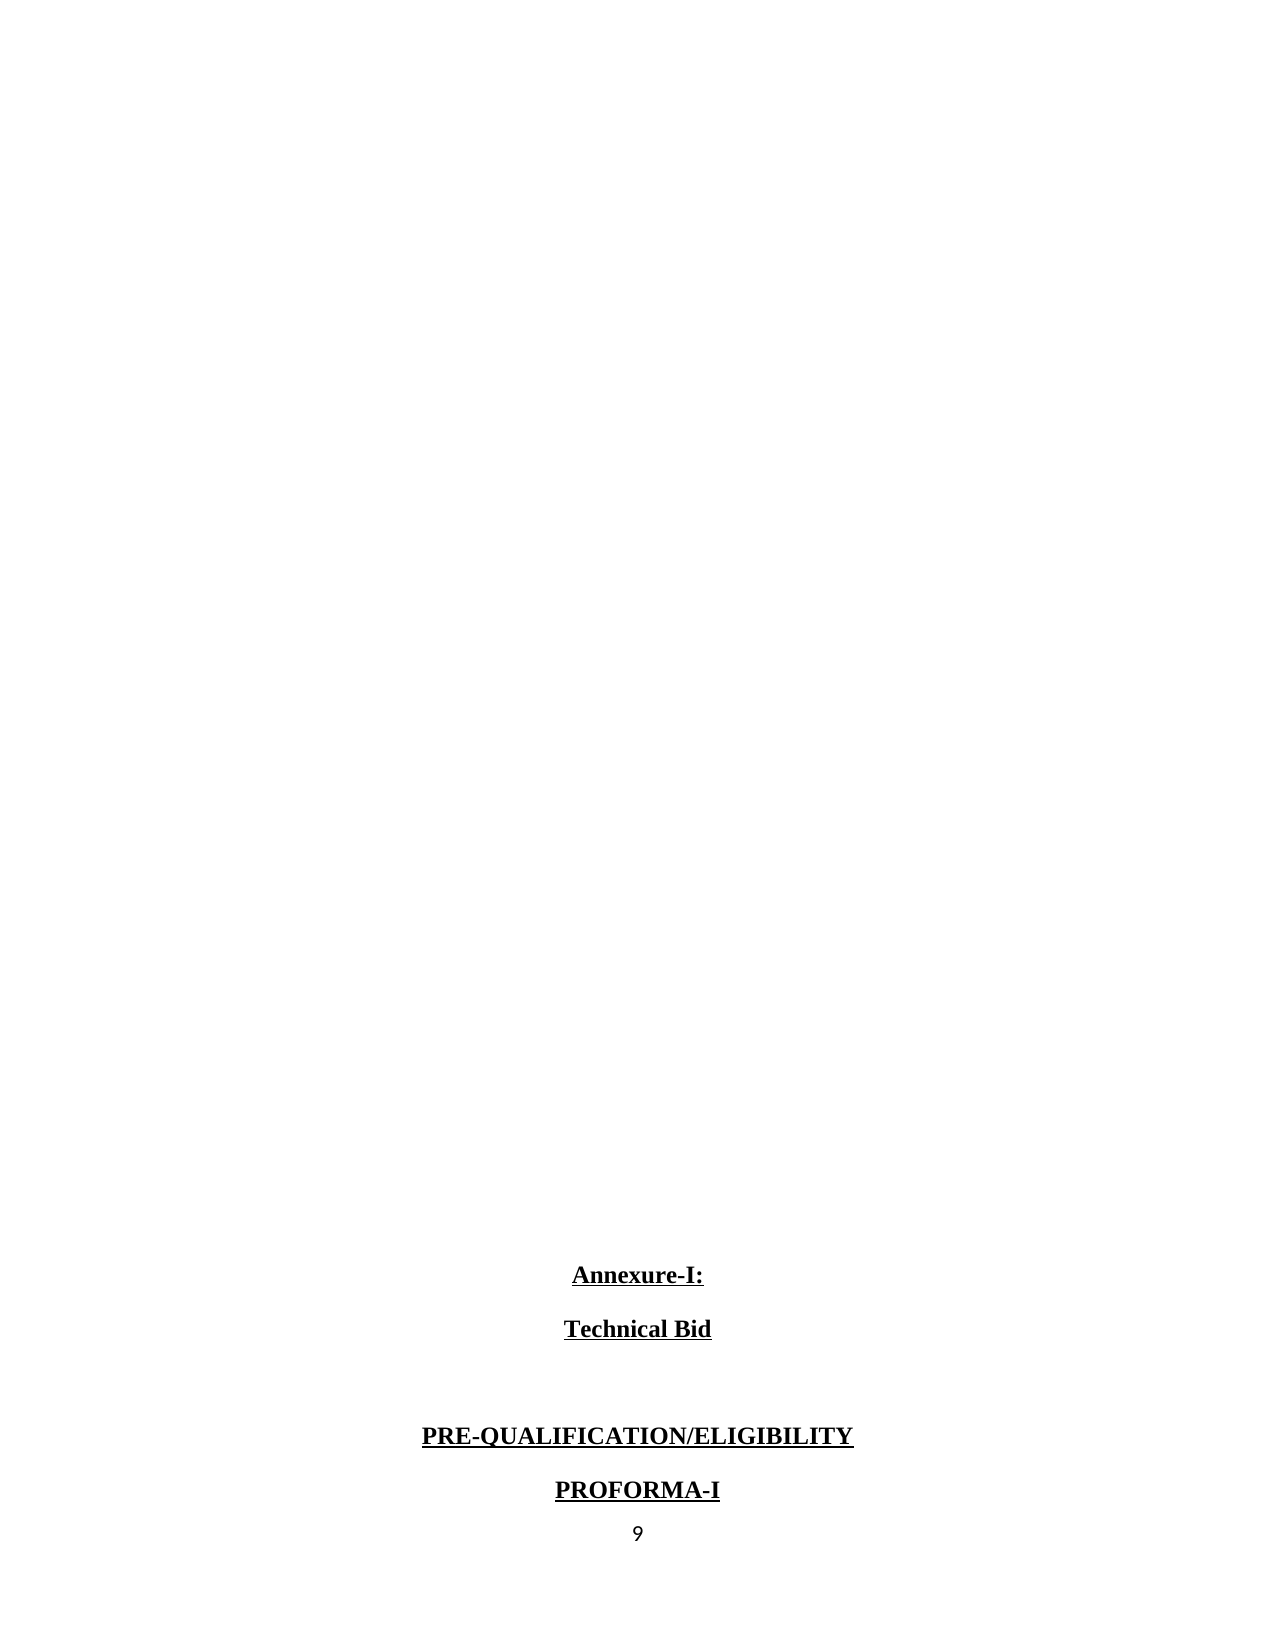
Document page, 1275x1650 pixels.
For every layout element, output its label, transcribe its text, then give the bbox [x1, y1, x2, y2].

text Technical Bid [75, 1314, 1200, 1342]
text PRE-QUALIFICATION/ELIGIBILITY [75, 1421, 1200, 1450]
text Annexure-I: [75, 1260, 1200, 1288]
text PROFORMA-I [75, 1475, 1200, 1504]
